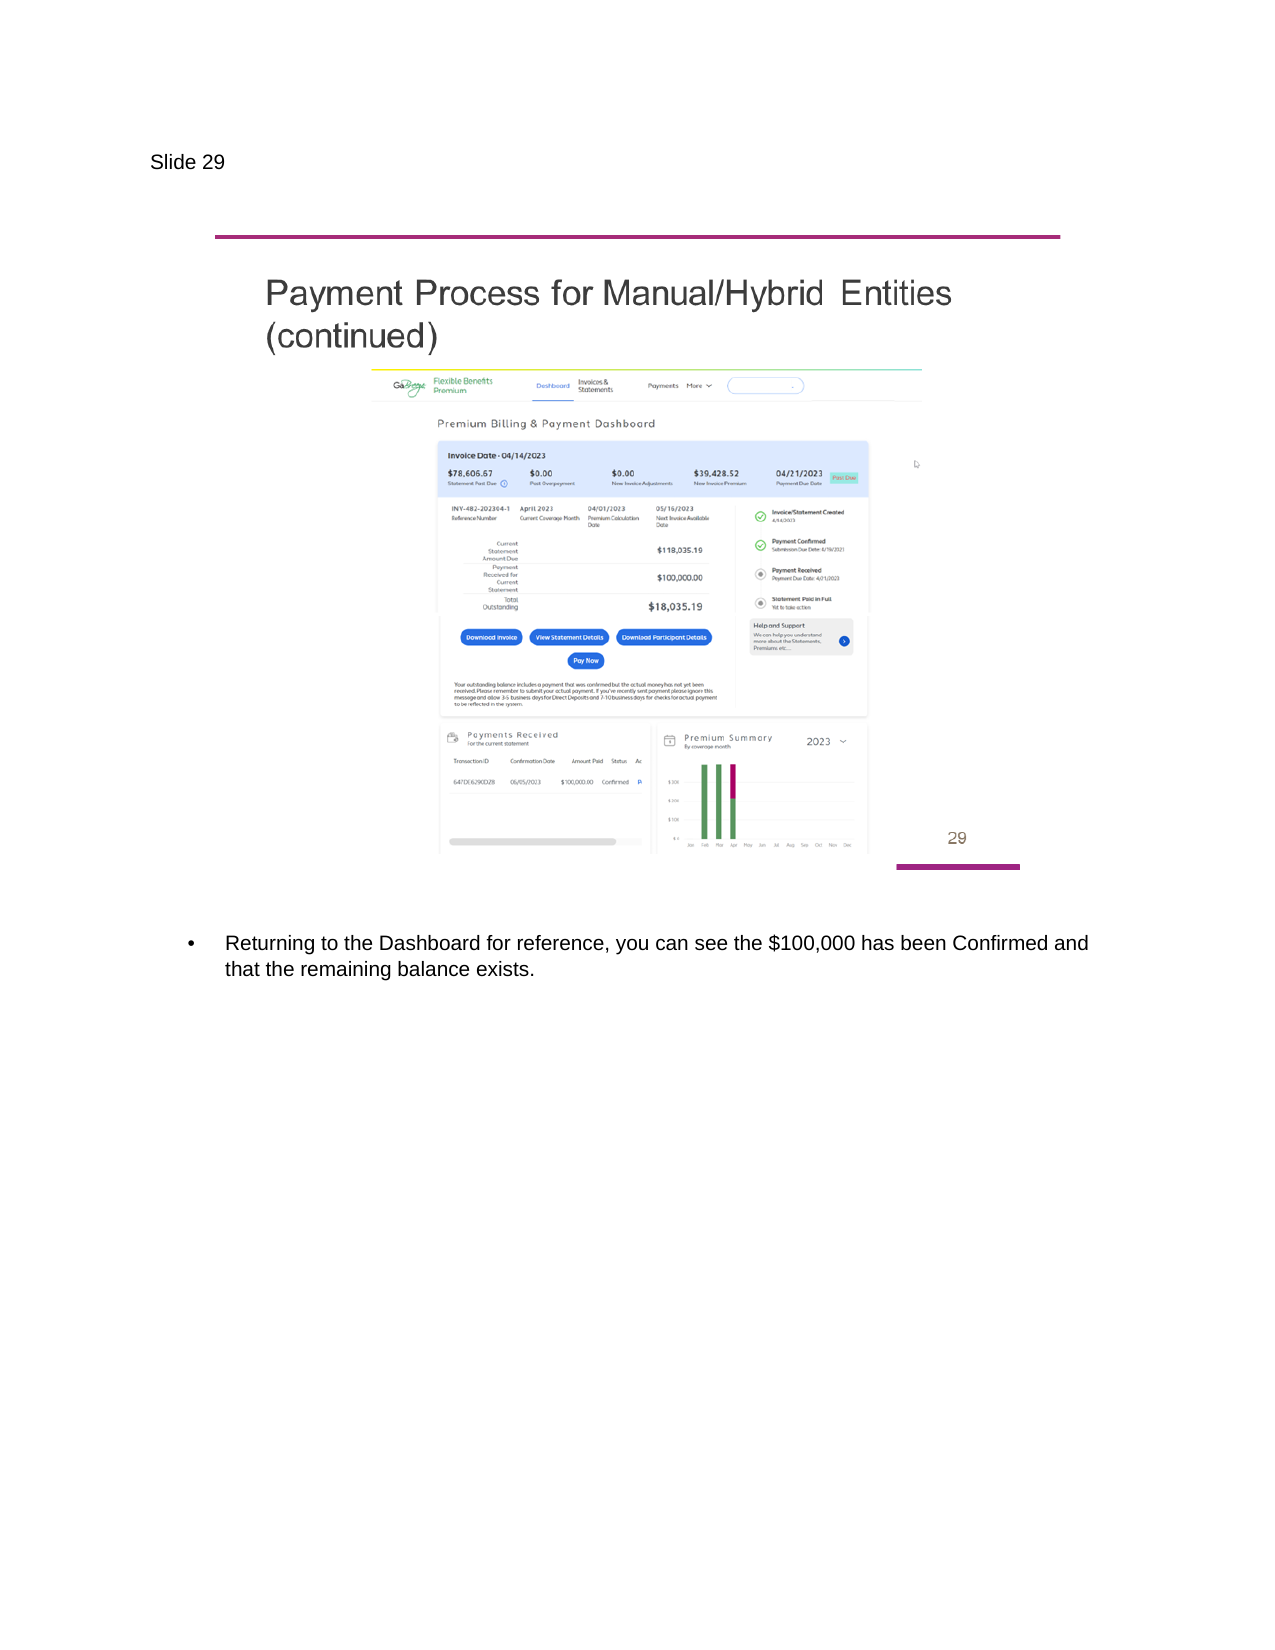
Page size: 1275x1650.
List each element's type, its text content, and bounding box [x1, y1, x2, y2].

text Slide 29 [150, 150, 1125, 174]
picture [214, 235, 1061, 870]
list Returning to the Dashboard for reference, you can see the $100,000 has been Confirmed and that the remaining balance exists. [187, 931, 1125, 981]
